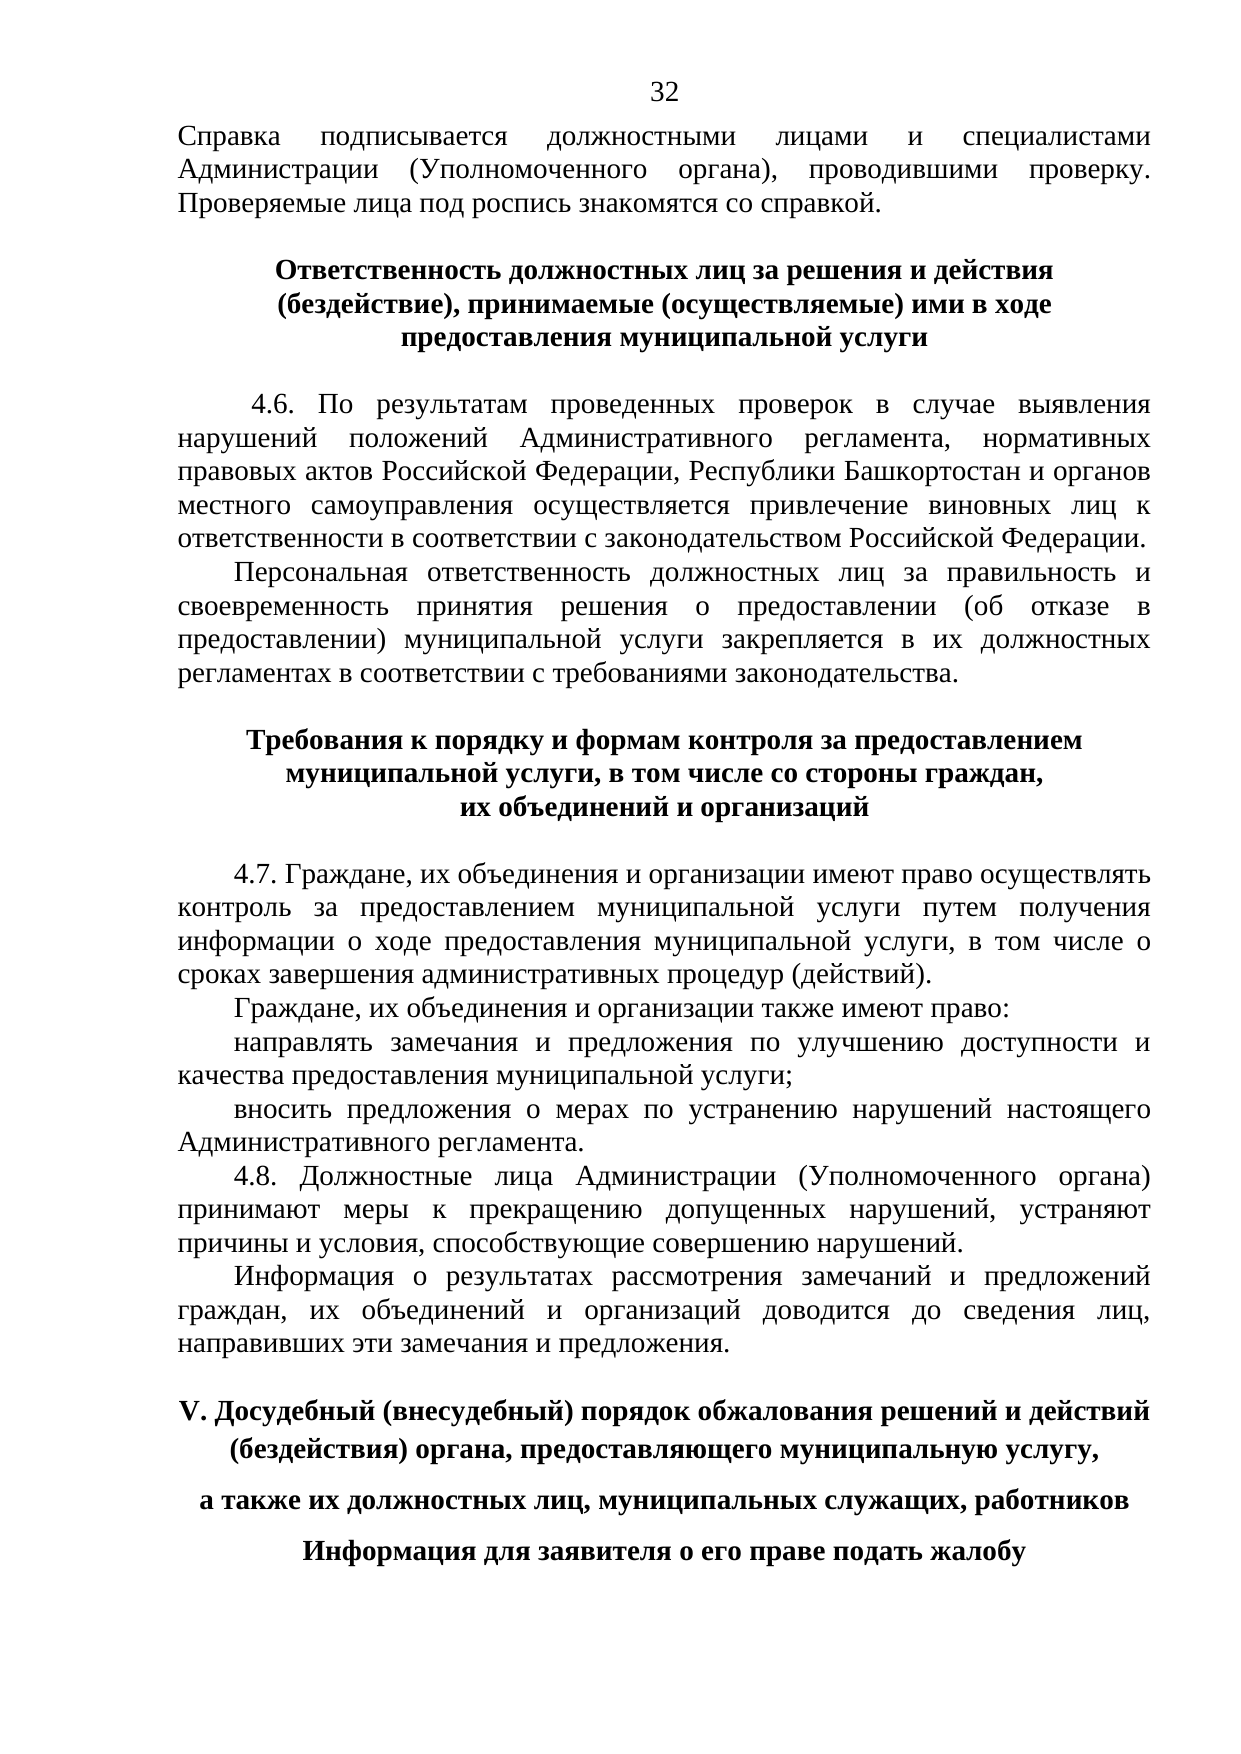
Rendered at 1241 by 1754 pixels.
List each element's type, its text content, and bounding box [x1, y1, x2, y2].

text муниципальной услуги, в том числе со стороны граждан, [177, 755, 1152, 789]
text Граждане, их объединения и организации также имеют право: [177, 990, 1152, 1024]
text их объединений и организаций [177, 789, 1152, 822]
text 4.6. По результатам проведенных проверок в случае выявления нарушений положений Административного регламента, нормативных правовых актов Российской Федерации, Республики Башкортостан и органов местного самоуправления осуществляется привлечение виновных лиц к ответственности в соответствии с законодательством Российской Федерации. [177, 386, 1152, 554]
text а также их должностных лиц, муниципальных служащих, работников [177, 1482, 1152, 1516]
text Персональная ответственность должностных лиц за правильность и своевременность принятия решения о предоставлении (об отказе в предоставлении) муниципальной услуги закрепляется в их должностных регламентах в соответствии с требованиями законодательства. [177, 554, 1152, 688]
text 4.7. Граждане, их объединения и организации имеют право осуществлять контроль за предоставлением муниципальной услуги путем получения информации о ходе предоставления муниципальной услуги, в том числе о сроках завершения административных процедур (действий). [177, 856, 1152, 990]
text Информация о результатах рассмотрения замечаний и предложений граждан, их объединений и организаций доводится до сведения лиц, направивших эти замечания и предложения. [177, 1258, 1152, 1359]
text 4.8. Должностные лица Администрации (Уполномоченного органа) принимают меры к прекращению допущенных нарушений, устраняют причины и условия, способствующие совершению нарушений. [177, 1158, 1152, 1258]
text направлять замечания и предложения по улучшению доступности и качества предоставления муниципальной услуги; [177, 1024, 1152, 1091]
text предоставления муниципальной услуги [177, 319, 1152, 353]
text вносить предложения о мерах по устранению нарушений настоящего Административного регламента. [177, 1091, 1152, 1158]
text Требования к порядку и формам контроля за предоставлением [177, 722, 1152, 755]
text Ответственность должностных лиц за решения и действия [177, 252, 1152, 286]
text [177, 118, 1152, 219]
text Информация для заявителя о его праве подать жалобу [177, 1533, 1152, 1567]
text (бездействие), принимаемые (осуществляемые) ими в ходе [177, 286, 1152, 319]
text V. Досудебный (внесудебный) порядок обжалования решений и действий (бездействия) органа, предоставляющего муниципальную услугу, [177, 1393, 1152, 1465]
